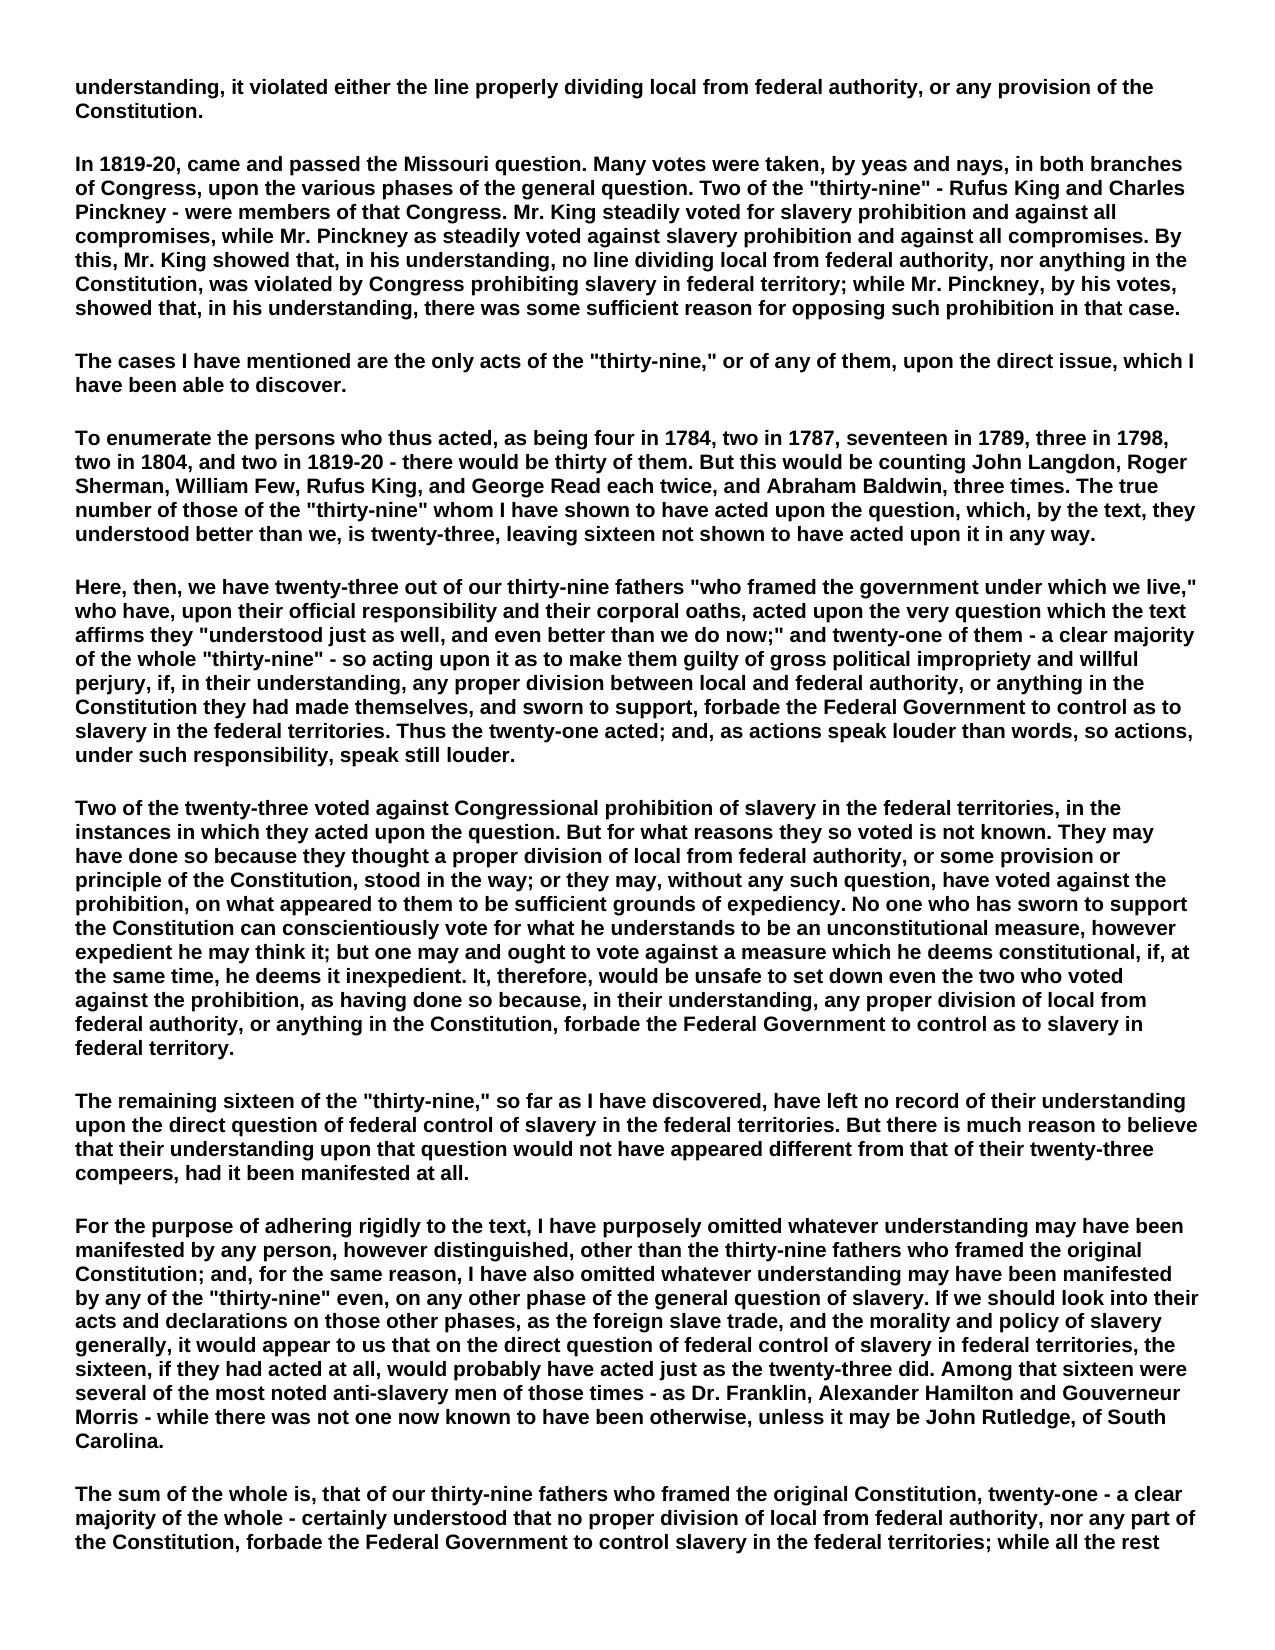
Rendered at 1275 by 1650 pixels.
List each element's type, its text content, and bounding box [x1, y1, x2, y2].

text Here, then, we have twenty-three out of our thirty-nine fathers "who framed the government under which we live," who have, upon their official responsibility and their corporal oaths, acted upon the very question which the text affirms they "understood just as well, and even better than we do now;" and twenty-one of them - a clear majority of the whole "thirty-nine" - so acting upon it as to make them guilty of gross political impropriety and willful perjury, if, in their understanding, any proper division between local and federal authority, or anything in the Constitution they had made themselves, and sworn to support, forbade the Federal Government to control as to slavery in the federal territories. Thus the twenty-one acted; and, as actions speak louder than words, so actions, under such responsibility, speak still louder. [75, 575, 1200, 767]
text For the purpose of adhering rigidly to the text, I have purposely omitted whatever understanding may have been manifested by any person, however distinguished, other than the thirty-nine fathers who framed the original Constitution; and, for the same reason, I have also omitted whatever understanding may have been manifested by any of the "thirty-nine" even, on any other phase of the general question of slavery. If we should look into their acts and declarations on those other phases, as the foreign slave trade, and the morality and policy of slavery generally, it would appear to us that on the direct question of federal control of slavery in federal territories, the sixteen, if they had acted at all, would probably have acted just as the twenty-three did. Among that sixteen were several of the most noted anti-slavery men of those times - as Dr. Franklin, Alexander Hamilton and Gouverneur Morris - while there was not one now known to have been otherwise, unless it may be John Rutledge, of South Carolina. [75, 1213, 1200, 1453]
text Two of the twenty-three voted against Congressional prohibition of slavery in the federal territories, in the instances in which they acted upon the question. But for what reasons they so voted is not known. They may have done so because they thought a proper division of local from federal authority, or some provision or principle of the Constitution, stood in the way; or they may, without any such question, have voted against the prohibition, on what appeared to them to be sufficient grounds of expediency. No one who has sworn to support the Constitution can conscientiously vote for what he understands to be an unconstitutional measure, however expedient he may think it; but one may and ought to vote against a measure which he deems constitutional, if, at the same time, he deems it inexpedient. It, therefore, would be unsafe to set down even the two who voted against the prohibition, as having done so because, in their understanding, any proper division of local from federal authority, or anything in the Constitution, forbade the Federal Government to control as to slavery in federal territory. [75, 796, 1200, 1059]
text The cases I have mentioned are the only acts of the "thirty-nine," or of any of them, upon the direct issue, which I have been able to discover. [75, 349, 1200, 397]
text In 1819-20, came and passed the Missouri question. Many votes were taken, by yeas and nays, in both branches of Congress, upon the various phases of the general question. Two of the "thirty-nine" - Rufus King and Charles Pinckney - were members of that Congress. Mr. King steadily voted for slavery prohibition and against all compromises, while Mr. Pinckney as steadily voted against slavery prohibition and against all compromises. By this, Mr. King showed that, in his understanding, no line dividing local from federal authority, nor anything in the Constitution, was violated by Congress prohibiting slavery in federal territory; while Mr. Pinckney, by his votes, showed that, in his understanding, there was some sufficient reason for opposing such prohibition in that case. [75, 152, 1200, 320]
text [75, 75, 1200, 123]
text The remaining sixteen of the "thirty-nine," so far as I have discovered, have left no record of their understanding upon the direct question of federal control of slavery in the federal territories. But there is much reason to believe that their understanding upon that question would not have appeared different from that of their twenty-three compeers, had it been manifested at all. [75, 1088, 1200, 1184]
text To enumerate the persons who thus acted, as being four in 1784, two in 1787, seventeen in 1789, three in 1798, two in 1804, and two in 1819-20 - there would be thirty of them. But this would be counting John Langdon, Roger Sherman, William Few, Rufus King, and George Read each twice, and Abraham Baldwin, three times. The true number of those of the "thirty-nine" whom I have shown to have acted upon the question, which, by the text, they understood better than we, is twenty-three, leaving sixteen not shown to have acted upon it in any way. [75, 426, 1200, 546]
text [75, 1482, 1200, 1554]
